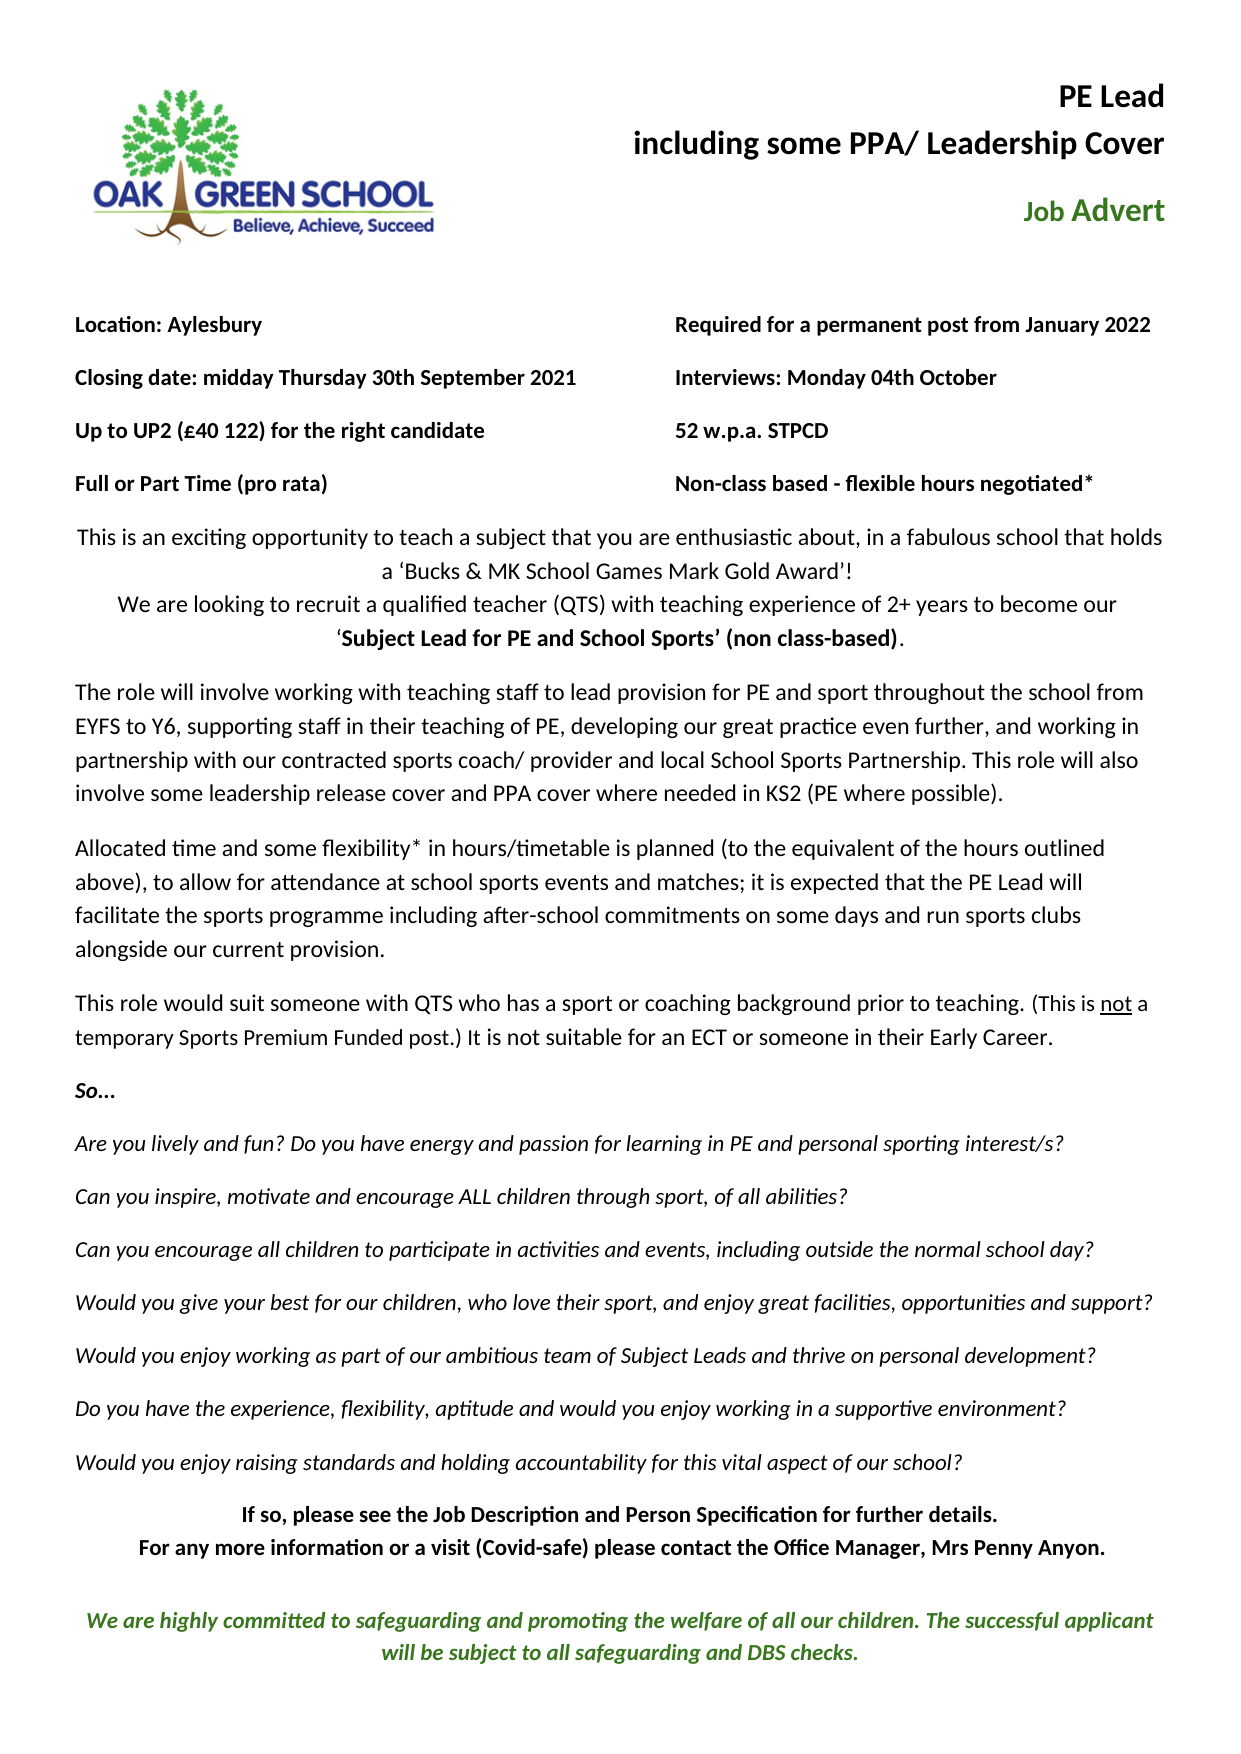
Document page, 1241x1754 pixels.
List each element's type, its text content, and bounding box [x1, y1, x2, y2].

text Would you give your best for our children, who love their sport, and enjoy great facilities, opportunities and support? [75, 1288, 1165, 1317]
text Full or Part Time (pro rata) Non-class based - flexible hours negotiated* [75, 469, 1165, 497]
text Do you have the experience, flexibility, aptitude and would you enjoy working in a supportive environment? [75, 1394, 1165, 1423]
text Up to UP2 (£40 122) for the right candidate 52 w.p.a. STPCD [75, 416, 1165, 444]
text Would you enjoy raising standards and holding accountability for this vital aspect of our school? [75, 1448, 1165, 1476]
text This role would suit someone with QTS who has a sport or coaching background prior to teaching. (This is not a temporary Sports Premium Funded post.) It is not suitable for an ECT or someone in their Early Career. [75, 988, 1165, 1051]
text Closing date: midday Thursday 30th September 2021 Interviews: Monday 04th October [75, 363, 1165, 391]
text Are you lively and fun? Do you have energy and passion for learning in PE and personal sporting interest/s? [75, 1129, 1165, 1157]
text This is an exciting opportunity to teach a subject that you are enthusiastic about, in a fabulous school that holds a ‘Bucks & MK School Games Mark Gold Award’! We are looking to recruit a qualified teacher (QTS) with teaching experience of 2+ years to become our ‘Subject Lead for PE and School Sports’ (non class-based). [75, 522, 1165, 652]
text Can you inspire, motivate and encourage ALL children through sport, of all abilities? [75, 1182, 1165, 1211]
text The role will involve working with teaching staff to lead provision for PE and sport throughout the school from EYFS to Y6, supporting staff in their teaching of PE, developing our great practice even further, and working in partnership with our contracted sports coach/ provider and local School Sports Partnership. This role will also involve some leadership release cover and PPA cover where needed in KS2 (PE where possible). [75, 677, 1165, 808]
text Location: Aylesbury Required for a permanent post from January 2022 [75, 310, 1165, 338]
text Job Advert [443, 189, 1165, 230]
text If so, please see the Job Description and Person Specification for further details. For any more information or a visit (Covid-safe) please contact the Office Manager, Mrs Penny Anyon. We are highly committed to safeguarding and promoting the welfare of all our children. The successful applicant will be subject to all safeguarding and DBS checks. [75, 1501, 1165, 1666]
text So... [75, 1076, 1165, 1104]
text Allocated time and some flexibility* in hours/timetable is planned (to the equivalent of the hours outlined above), to allow for attendance at school sports events and matches; it is expected that the PE Lead will facilitate the sports programme including after-school commitments on some days and run sports clubs alongside our current provision. [75, 833, 1165, 963]
text Would you enjoy working as part of our ambitious team of Subject Leads and thrive on personal development? [75, 1342, 1165, 1369]
picture [75, 75, 443, 253]
text Can you encourage all children to participate in activities and events, including outside the normal school day? [75, 1236, 1165, 1263]
text PE Lead including some PPA/ Leadership Cover [443, 75, 1165, 162]
